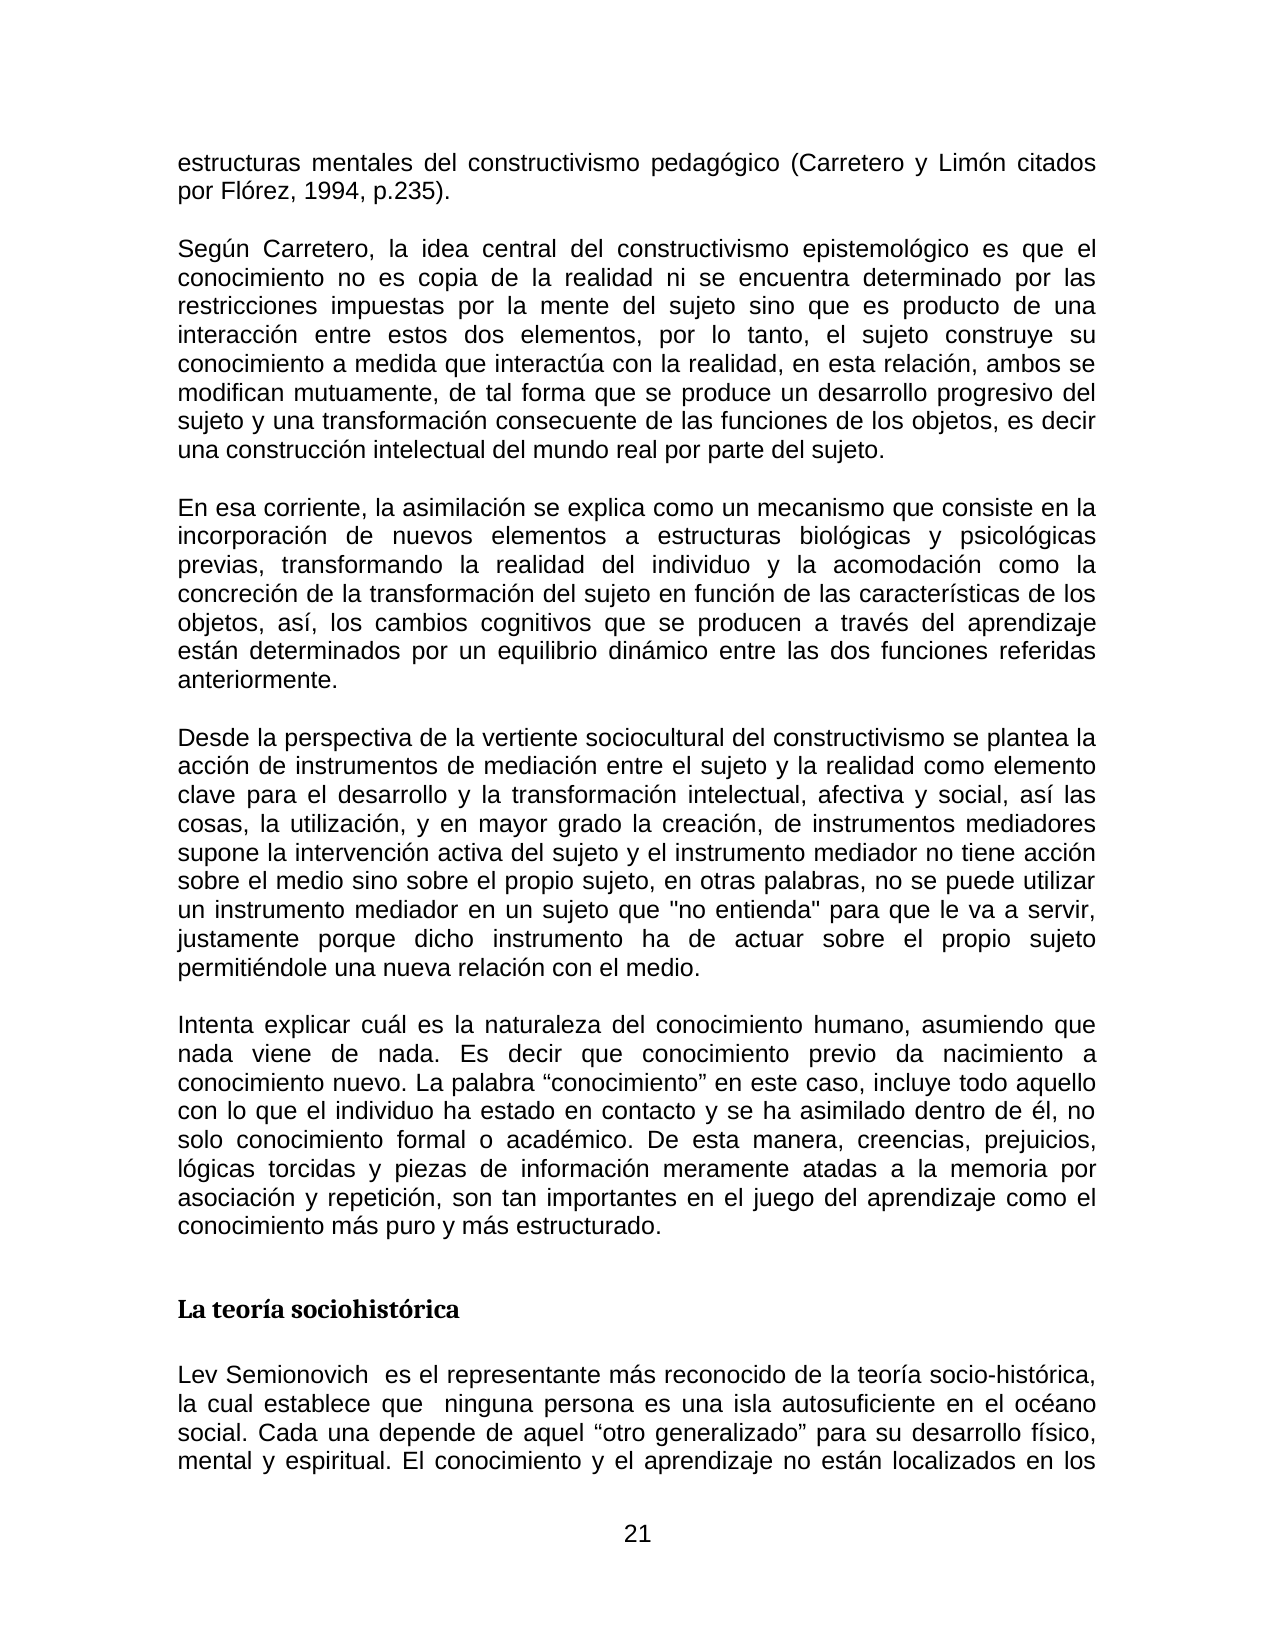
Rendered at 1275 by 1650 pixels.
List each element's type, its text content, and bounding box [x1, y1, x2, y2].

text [177, 148, 1098, 205]
text Intenta explicar cuál es la naturaleza del conocimiento humano, asumiendo que nada viene de nada. Es decir que conocimiento previo da nacimiento a conocimiento nuevo. La palabra “conocimiento” en este caso, incluye todo aquello con lo que el individuo ha estado en contacto y se ha asimilado dentro de él, no solo conocimiento formal o académico. De esta manera, creencias, prejuicios, lógicas torcidas y piezas de información meramente atadas a la memoria por asociación y repetición, son tan importantes en el juego del aprendizaje como el conocimiento más puro y más estructurado. [177, 1010, 1098, 1240]
text Desde la perspectiva de la vertiente sociocultural del constructivismo se plantea la acción de instrumentos de mediación entre el sujeto y la realidad como elemento clave para el desarrollo y la transformación intelectual, afectiva y social, así las cosas, la utilización, y en mayor grado la creación, de instrumentos mediadores supone la intervención activa del sujeto y el instrumento mediador no tiene acción sobre el medio sino sobre el propio sujeto, en otras palabras, no se puede utilizar un instrumento mediador en un sujeto que "no entienda" para que le va a servir, justamente porque dicho instrumento ha de actuar sobre el propio sujeto permitiéndole una nueva relación con el medio. [177, 723, 1098, 981]
text Según Carretero, la idea central del constructivismo epistemológico es que el conocimiento no es copia de la realidad ni se encuentra determinado por las restricciones impuestas por la mente del sujeto sino que es producto de una interacción entre estos dos elementos, por lo tanto, el sujeto construye su conocimiento a medida que interactúa con la realidad, en esta relación, ambos se modifican mutuamente, de tal forma que se produce un desarrollo progresivo del sujeto y una transformación consecuente de las funciones de los objetos, es decir una construcción intelectual del mundo real por parte del sujeto. [177, 234, 1098, 464]
text En esa corriente, la asimilación se explica como un mecanismo que consiste en la incorporación de nuevos elementos a estructuras biológicas y psicológicas previas, transformando la realidad del individuo y la acomodación como la concreción de la transformación del sujeto en función de las características de los objetos, así, los cambios cognitivos que se producen a través del aprendizaje están determinados por un equilibrio dinámico entre las dos funciones referidas anteriormente. [177, 493, 1098, 694]
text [177, 1360, 1098, 1475]
subtitle La teoría sociohistórica [177, 1294, 1098, 1325]
